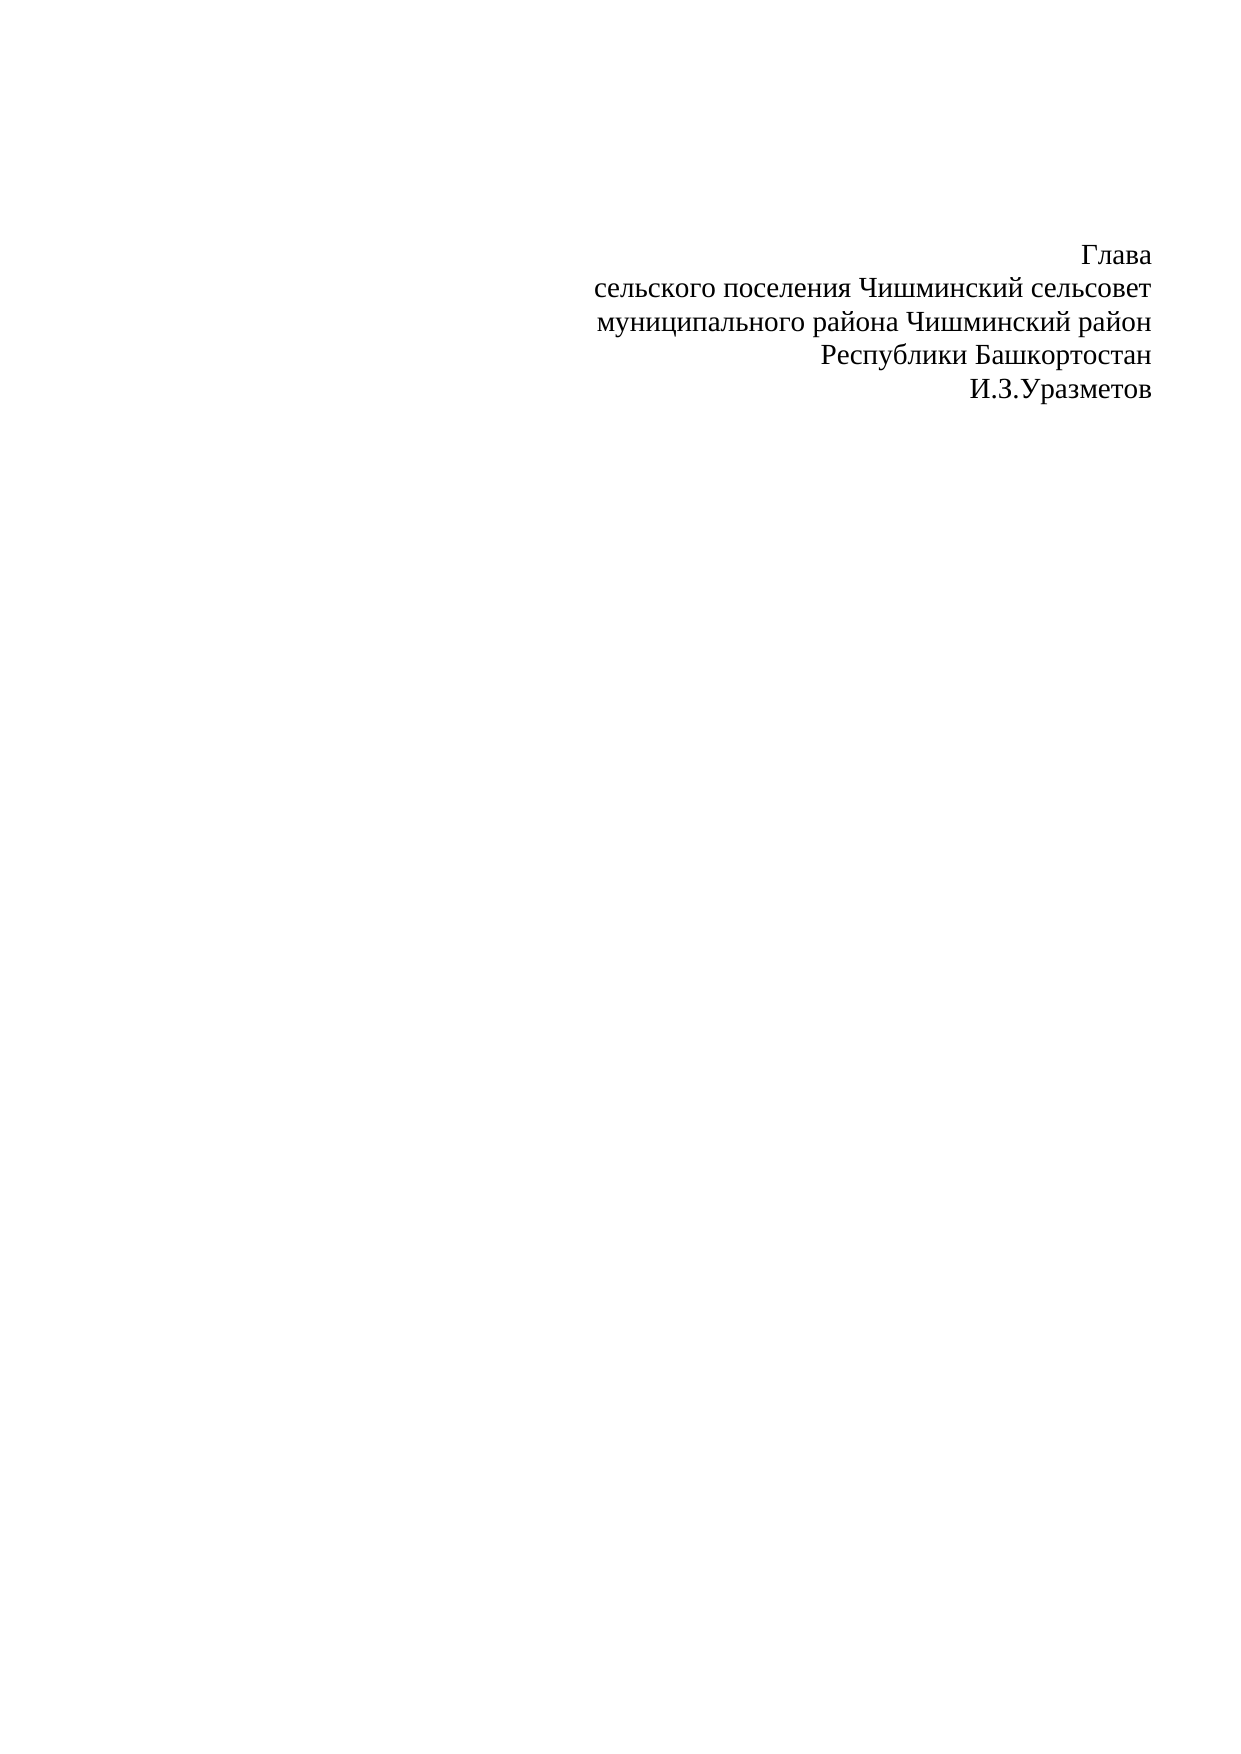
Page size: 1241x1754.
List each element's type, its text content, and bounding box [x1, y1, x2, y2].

text И.З.Уразметов [177, 371, 1152, 404]
text сельского поселения Чишминский сельсовет [177, 270, 1152, 304]
text Республики Башкортостан [177, 337, 1152, 371]
text Глава [177, 237, 1152, 270]
text муниципального района Чишминский район [177, 304, 1152, 337]
